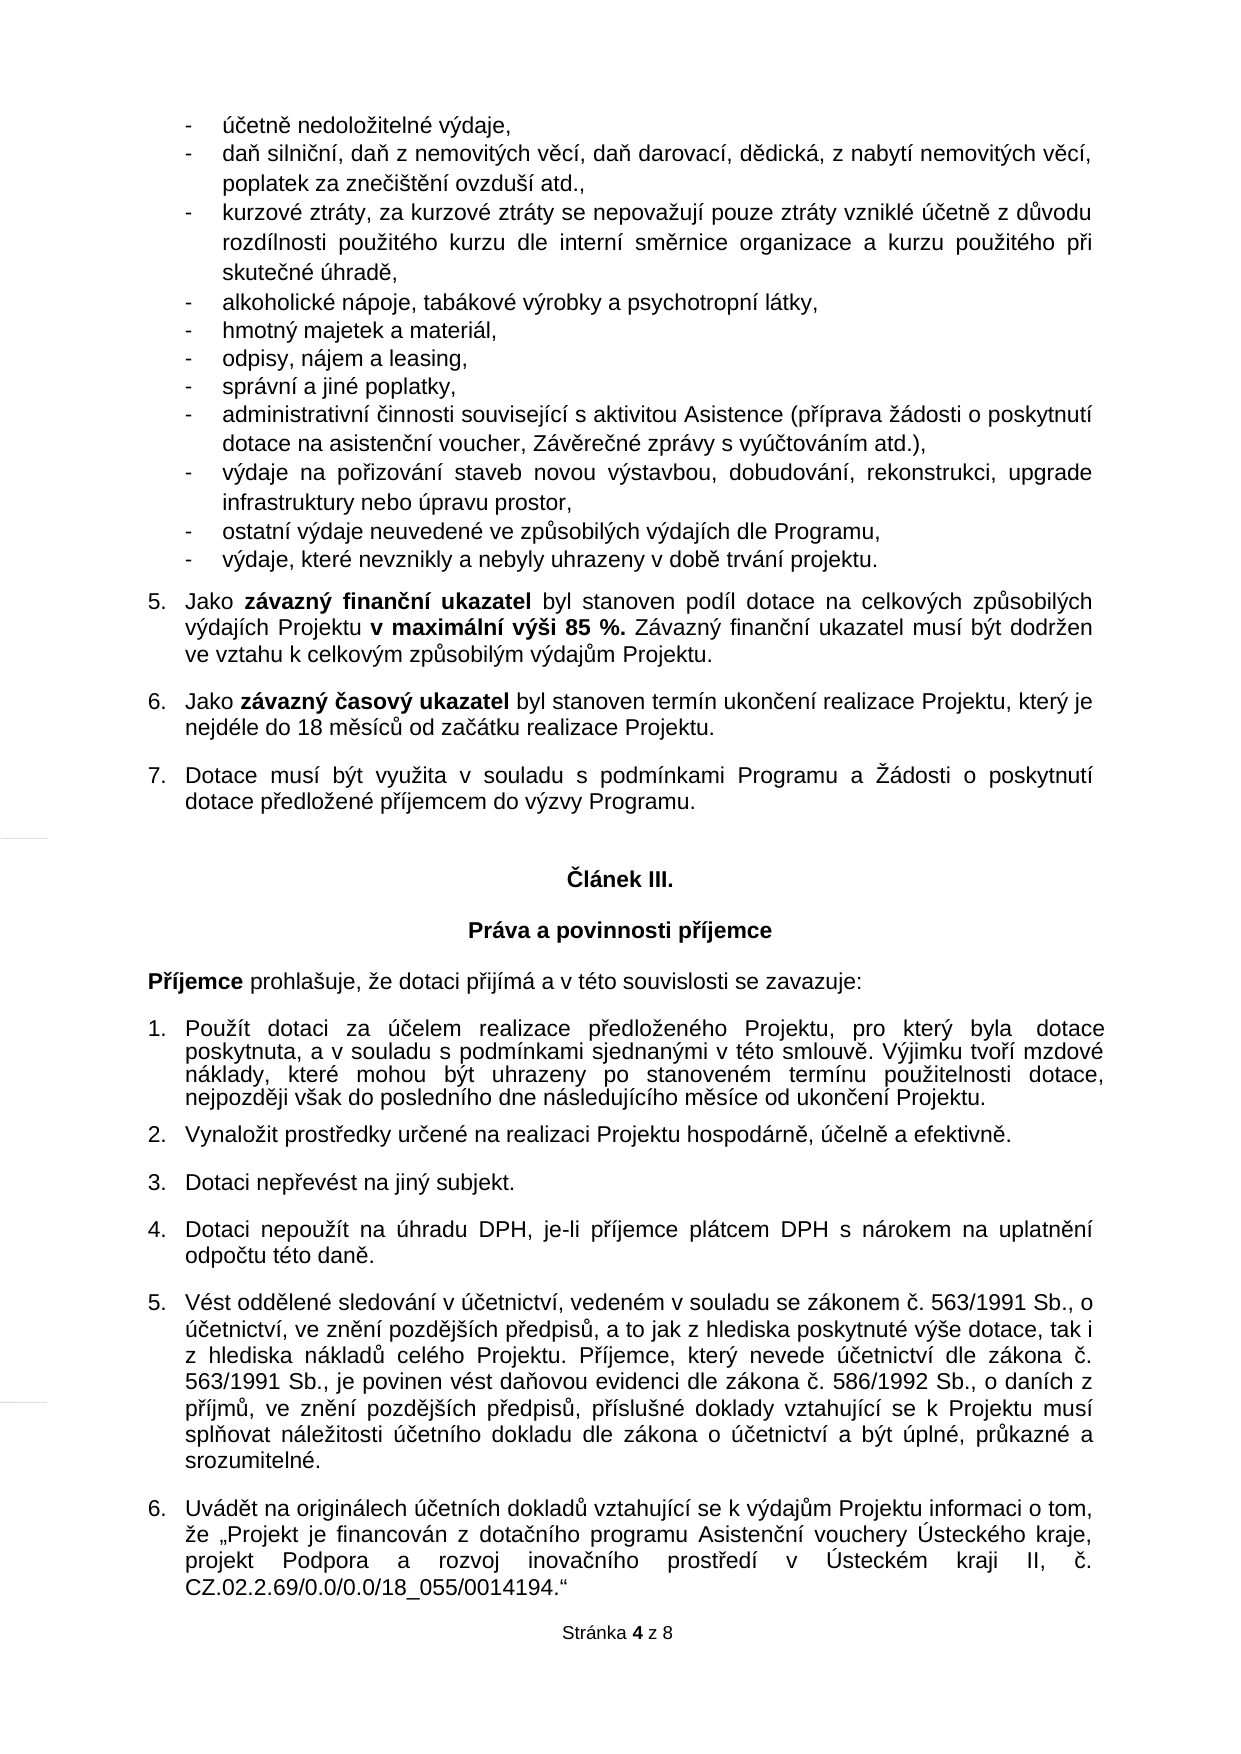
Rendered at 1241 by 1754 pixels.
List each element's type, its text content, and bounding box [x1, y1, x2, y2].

list Jako závazný časový ukazatel byl stanoven termín ukončení realizace Projektu, který je nejdéle do 18 měsíců od začátku realizace Projektu. [148, 688, 1093, 741]
list Dotaci nepoužít na úhradu DPH, je-li příjemce plátcem DPH s nárokem na uplatnění odpočtu této daně. [148, 1216, 1093, 1268]
list Uvádět na originálech účetních dokladů vztahující se k výdajům Projektu informaci o tom, že „Projekt je financován z dotačního programu Asistenční vouchery Ústeckého kraje, projekt Podpora a rozvoj inovačního prostředí v Ústeckém kraji II, č. CZ.02.2.69/0.0/0.0/18_055/0014194.“ [148, 1494, 1093, 1600]
list kurzové ztráty, za kurzové ztráty se nepovažují pouze ztráty vzniklé účetně z důvodu rozdílnosti použitého kurzu dle interní směrnice organizace a kurzu použitého při skutečné úhradě, [185, 198, 1093, 285]
subtitle Článek III. [183, 866, 1058, 892]
list Jako závazný finanční ukazatel byl stanoven podíl dotace na celkových způsobilých výdajích Projektu v maximální výši 85 %. Závazný finanční ukazatel musí být dodržen ve vztahu k celkovým způsobilým výdajům Projektu. [148, 588, 1093, 667]
list hmotný majetek a materiál, [185, 316, 1105, 344]
text Práva a povinnosti příjemce Příjemce prohlašuje, že dotaci přijímá a v této souvislosti se zavazuje: [148, 917, 864, 994]
list účetně nedoložitelné výdaje, [185, 111, 1105, 139]
list Dotaci nepřevést na jiný subjekt. [148, 1168, 1105, 1195]
list Vést oddělené sledování v účetnictví, vedeném v souladu se zákonem č. 563/1991 Sb., o účetnictví, ve znění pozdějších předpisů, a to jak z hlediska poskytnuté výše dotace, tak i z hlediska nákladů celého Projektu. Příjemce, který nevede účetnictví dle zákona č. 563/1991 Sb., je povinen vést daňovou evidenci dle zákona č. 586/1992 Sb., o daních z příjmů, ve znění pozdějších předpisů, příslušné doklady vztahující se k Projektu musí splňovat náležitosti účetního dokladu dle zákona o účetnictví a být úplné, průkazné a srozumitelné. [148, 1289, 1093, 1474]
list ostatní výdaje neuvedené ve způsobilých výdajích dle Programu, [185, 517, 1105, 545]
list alkoholické nápoje, tabákové výrobky a psychotropní látky, [185, 288, 1105, 316]
list odpisy, nájem a leasing, [185, 344, 1105, 372]
list Dotace musí být využita v souladu s podmínkami Programu a Žádosti o poskytnutí dotace předložené příjemcem do výzvy Programu. [148, 762, 1093, 814]
list administrativní činnosti související s aktivitou Asistence (příprava žádosti o poskytnutí dotace na asistenční voucher, Závěrečné zprávy s vyúčtováním atd.), [185, 400, 1093, 456]
list správní a jiné poplatky, [185, 372, 1105, 400]
list daň silniční, daň z nemovitých věcí, daň darovací, dědická, z nabytí nemovitých věcí, poplatek za znečištění ovzduší atd., [185, 139, 1093, 196]
list výdaje na pořizování staveb novou výstavbou, dobudování, rekonstrukci, upgrade infrastruktury nebo úpravu prostor, [185, 458, 1093, 515]
list Vynaložit prostředky určené na realizaci Projektu hospodárně, účelně a efektivně. [148, 1121, 1105, 1148]
list výdaje, které nevznikly a nebyly uhrazeny v době trvání projektu. [185, 545, 1105, 573]
list Použít dotaci za účelem realizace předloženého Projektu, pro který byla dotace poskytnuta, a v souladu s podmínkami sjednanými v této smlouvě. Výjimku tvoří mzdové náklady, které mohou být uhrazeny po stanoveném termínu použitelnosti dotace, nejpozději však do posledního dne následujícího měsíce od ukončení Projektu. [148, 1018, 1105, 1110]
